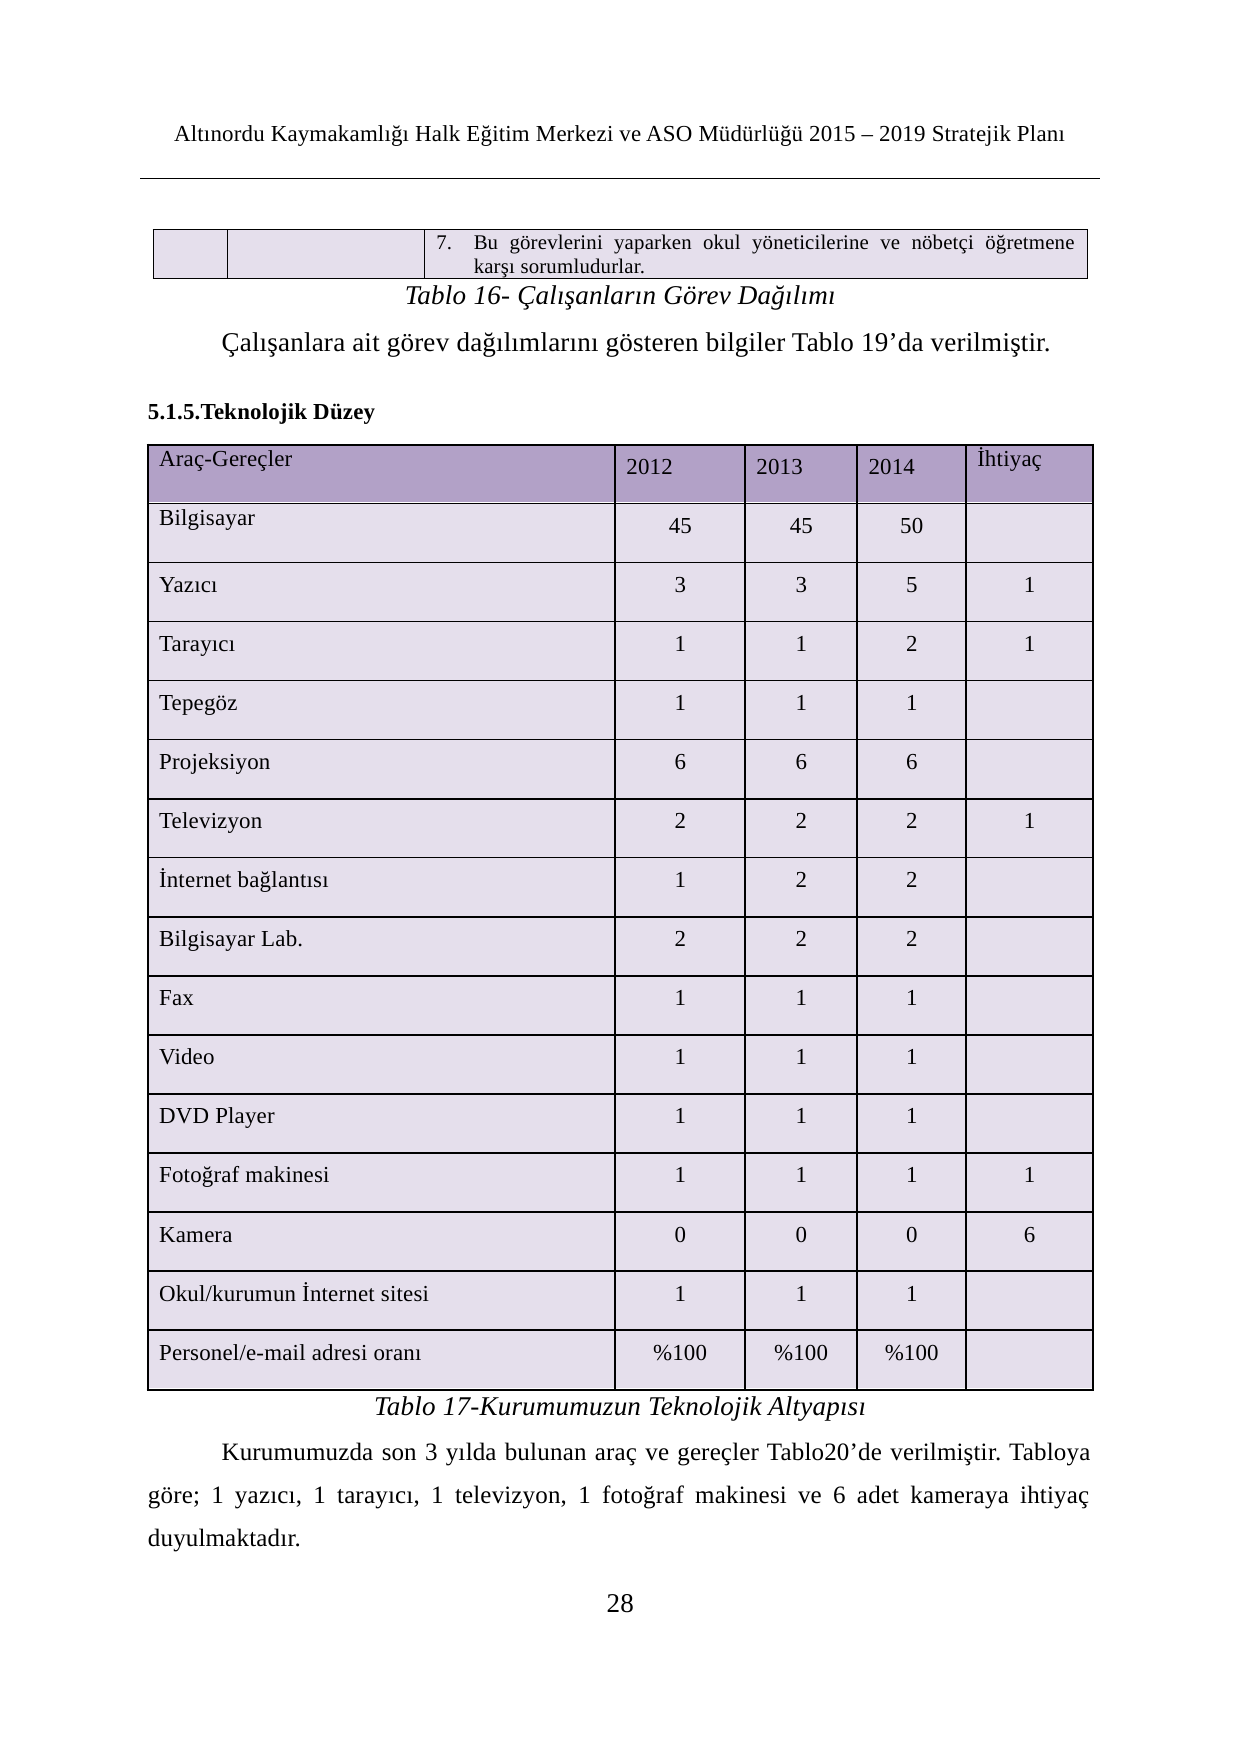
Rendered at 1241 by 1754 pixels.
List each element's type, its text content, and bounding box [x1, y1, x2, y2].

table_cell [967, 504, 1092, 562]
table_cell 5 [858, 563, 965, 621]
table_cell 6 [616, 740, 744, 798]
table_cell 2 [746, 918, 856, 975]
table_cell 1 [858, 681, 965, 739]
table_header 2012 [616, 446, 744, 502]
table_cell 1 [746, 1272, 856, 1329]
table_cell 2 [746, 800, 856, 857]
table_cell 0 [746, 1213, 856, 1270]
table_cell 2 [746, 858, 856, 916]
table_cell 6 [858, 740, 965, 798]
table_cell [967, 1272, 1092, 1329]
table_cell [967, 681, 1092, 739]
table_cell Tarayıcı [149, 622, 614, 680]
table_cell 45 [746, 504, 856, 562]
table_cell 1 [967, 800, 1092, 857]
table_header Araç-Gereçler [149, 446, 614, 502]
table_cell 1 [616, 1272, 744, 1329]
table_cell Video [149, 1036, 614, 1093]
table_cell %100 [858, 1331, 965, 1388]
table_cell [967, 977, 1092, 1034]
table_cell 45 [616, 504, 744, 562]
table_cell DVD Player [149, 1095, 614, 1152]
table_cell 2 [858, 858, 965, 916]
table_cell Fax [149, 977, 614, 1034]
table_cell 1 [746, 1036, 856, 1093]
table_cell 6 [967, 1213, 1092, 1270]
table_cell 1 [967, 563, 1092, 621]
table_cell 1 [616, 977, 744, 1034]
subtitle 5.1.5.Teknolojik Düzey [148, 398, 1092, 424]
table_cell 0 [858, 1213, 965, 1270]
table_cell 1 [967, 622, 1092, 680]
table_cell Projeksiyon [149, 740, 614, 798]
table_cell Yazıcı [149, 563, 614, 621]
table_cell 1 [858, 1036, 965, 1093]
table_cell 1 [858, 1154, 965, 1211]
table_cell Televizyon [149, 800, 614, 857]
table_cell 1 [746, 622, 856, 680]
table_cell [425, 230, 1087, 278]
table_cell 2 [616, 918, 744, 975]
table_cell %100 [746, 1331, 856, 1388]
table_cell Okul/kurumun İnternet sitesi [149, 1272, 614, 1329]
table_cell 1 [746, 1154, 856, 1211]
table_cell 8 [154, 230, 227, 278]
table_cell 1 [616, 681, 744, 739]
table_cell %100 [616, 1331, 744, 1388]
table_header İhtiyaç [967, 446, 1092, 502]
table_cell [967, 858, 1092, 916]
table_cell 1 [616, 1036, 744, 1093]
table_cell 1 [746, 1095, 856, 1152]
table_cell 1 [967, 1154, 1092, 1211]
table_cell 2 [858, 918, 965, 975]
table_cell Personel/e-mail adresi oranı [149, 1331, 614, 1388]
table_cell Kamera [149, 1213, 614, 1270]
table_cell [967, 740, 1092, 798]
table_cell 2 [858, 622, 965, 680]
table_cell 1 [858, 977, 965, 1034]
table_cell 2 [858, 800, 965, 857]
table_cell 0 [616, 1213, 744, 1270]
table_cell 1 [746, 681, 856, 739]
table_header 2014 [858, 446, 965, 502]
table_cell 1 [616, 1095, 744, 1152]
table_cell [967, 1036, 1092, 1093]
table_cell 2 [616, 800, 744, 857]
table_cell Fotoğraf makinesi [149, 1154, 614, 1211]
table_cell Tepegöz [149, 681, 614, 739]
table_cell 50 [858, 504, 965, 562]
table_cell 1 [858, 1095, 965, 1152]
text Kurumumuzda son 3 yılda bulunan araç ve gereçler Tablo20’de verilmiştir. Tabloya göre; 1 yazıcı, 1 tarayıcı, 1 televizyon, 1 fotoğraf makinesi ve 6 adet kameraya ihtiyaç duyulmaktadır. [148, 1437, 1092, 1552]
table_cell 6 [746, 740, 856, 798]
table_cell 1 [616, 1154, 744, 1211]
table_cell İnternet bağlantısı [149, 858, 614, 916]
table_cell 1 [858, 1272, 965, 1329]
table_cell 3 [616, 563, 744, 621]
table_cell 1 [616, 858, 744, 916]
table_cell [967, 1331, 1092, 1388]
table_cell 1 [746, 977, 856, 1034]
table_cell [967, 918, 1092, 975]
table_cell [228, 230, 424, 278]
table_cell 1 [616, 622, 744, 680]
table_cell Bilgisayar Lab. [149, 918, 614, 975]
table_cell 3 [746, 563, 856, 621]
table_cell Bilgisayar [149, 504, 614, 562]
text Çalışanlara ait görev dağılımlarını gösteren bilgiler Tablo 19’da verilmiştir. [148, 326, 1092, 357]
table_header 2013 [746, 446, 856, 502]
table_cell [967, 1095, 1092, 1152]
